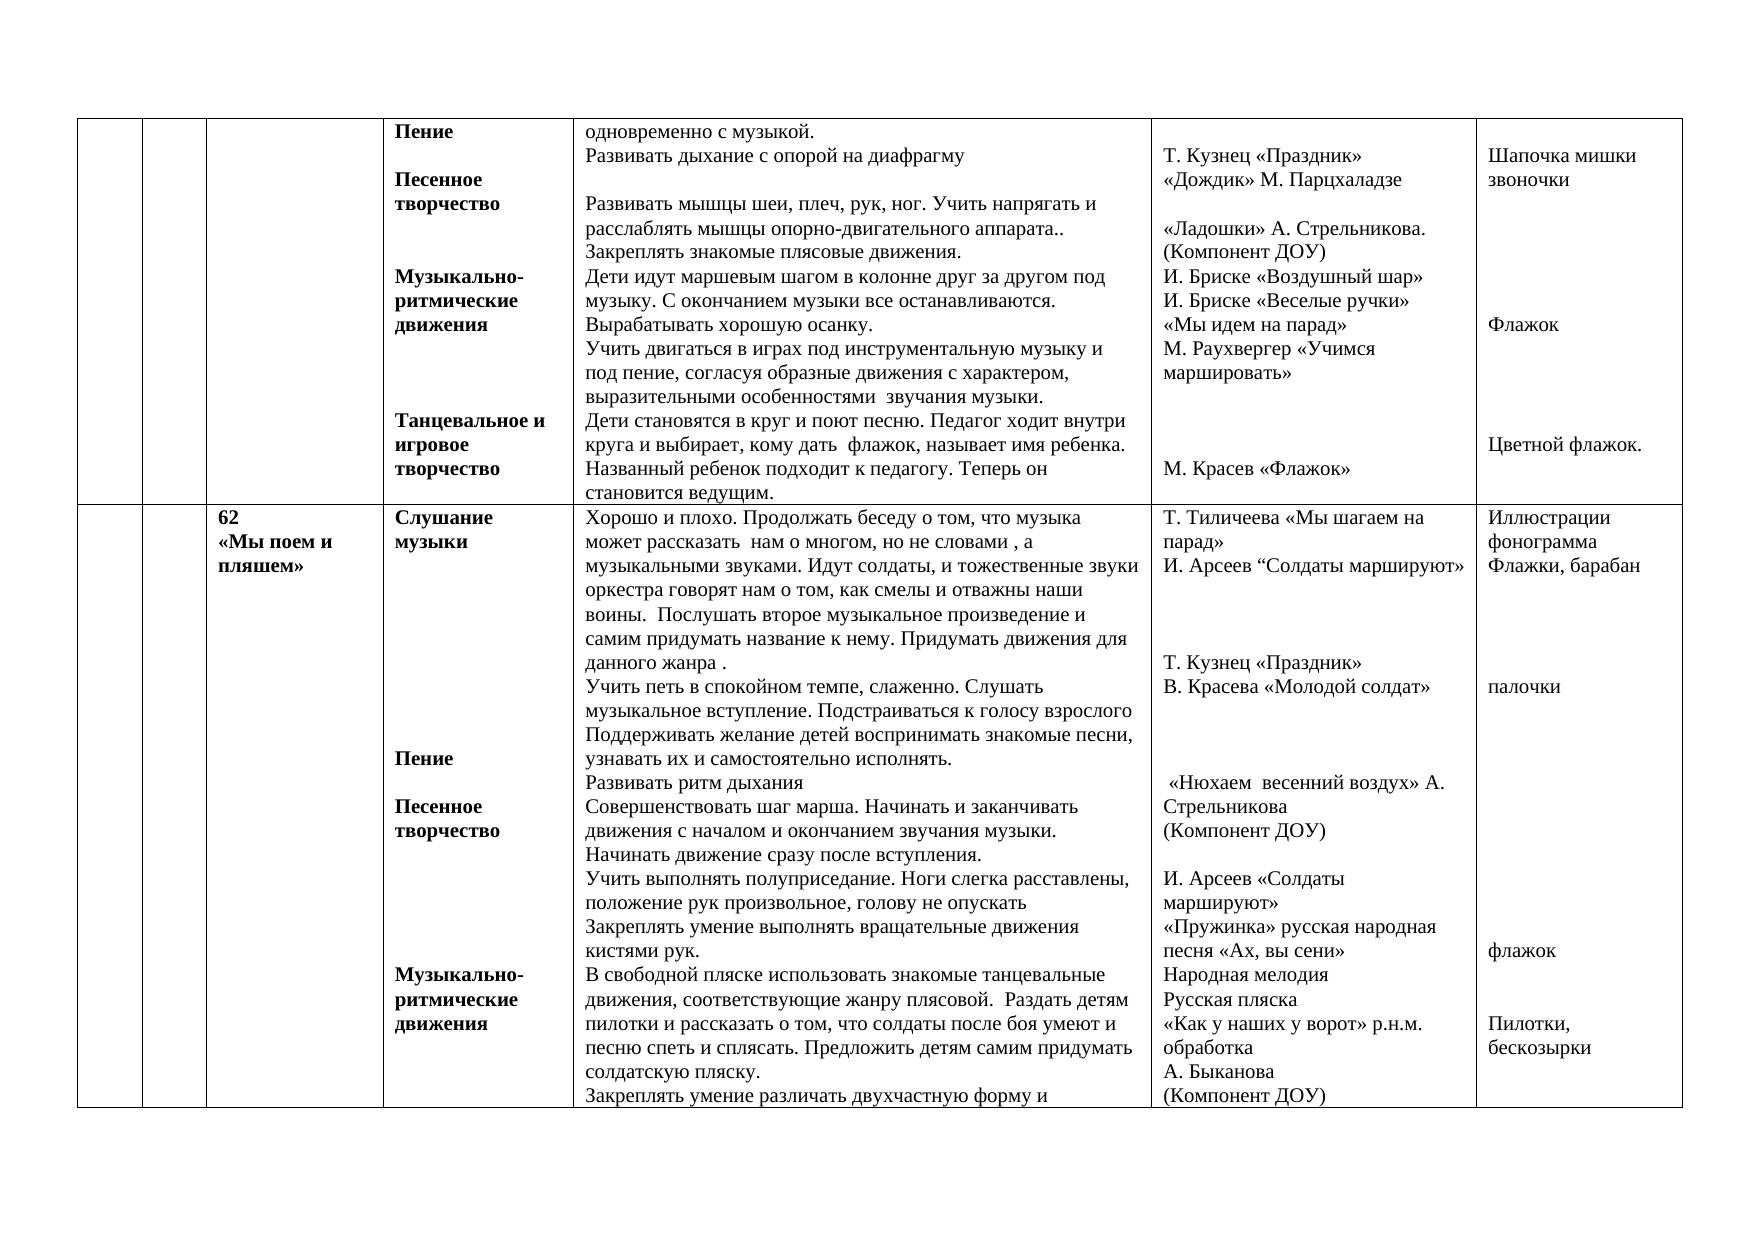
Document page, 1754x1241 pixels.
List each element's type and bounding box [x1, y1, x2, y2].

table_cell [574, 119, 1151, 504]
table_cell [207, 119, 383, 504]
table_cell [78, 119, 142, 504]
table_cell [143, 505, 206, 1107]
table_cell [1477, 505, 1682, 1107]
table_cell [1477, 119, 1682, 504]
table_cell [143, 119, 206, 504]
table_cell [574, 505, 1151, 1107]
table_cell [1152, 119, 1476, 504]
table_cell [384, 505, 573, 1107]
table_cell [1152, 505, 1476, 1107]
table_cell [384, 119, 573, 504]
table_cell [207, 505, 383, 1107]
table_cell [78, 505, 142, 1107]
